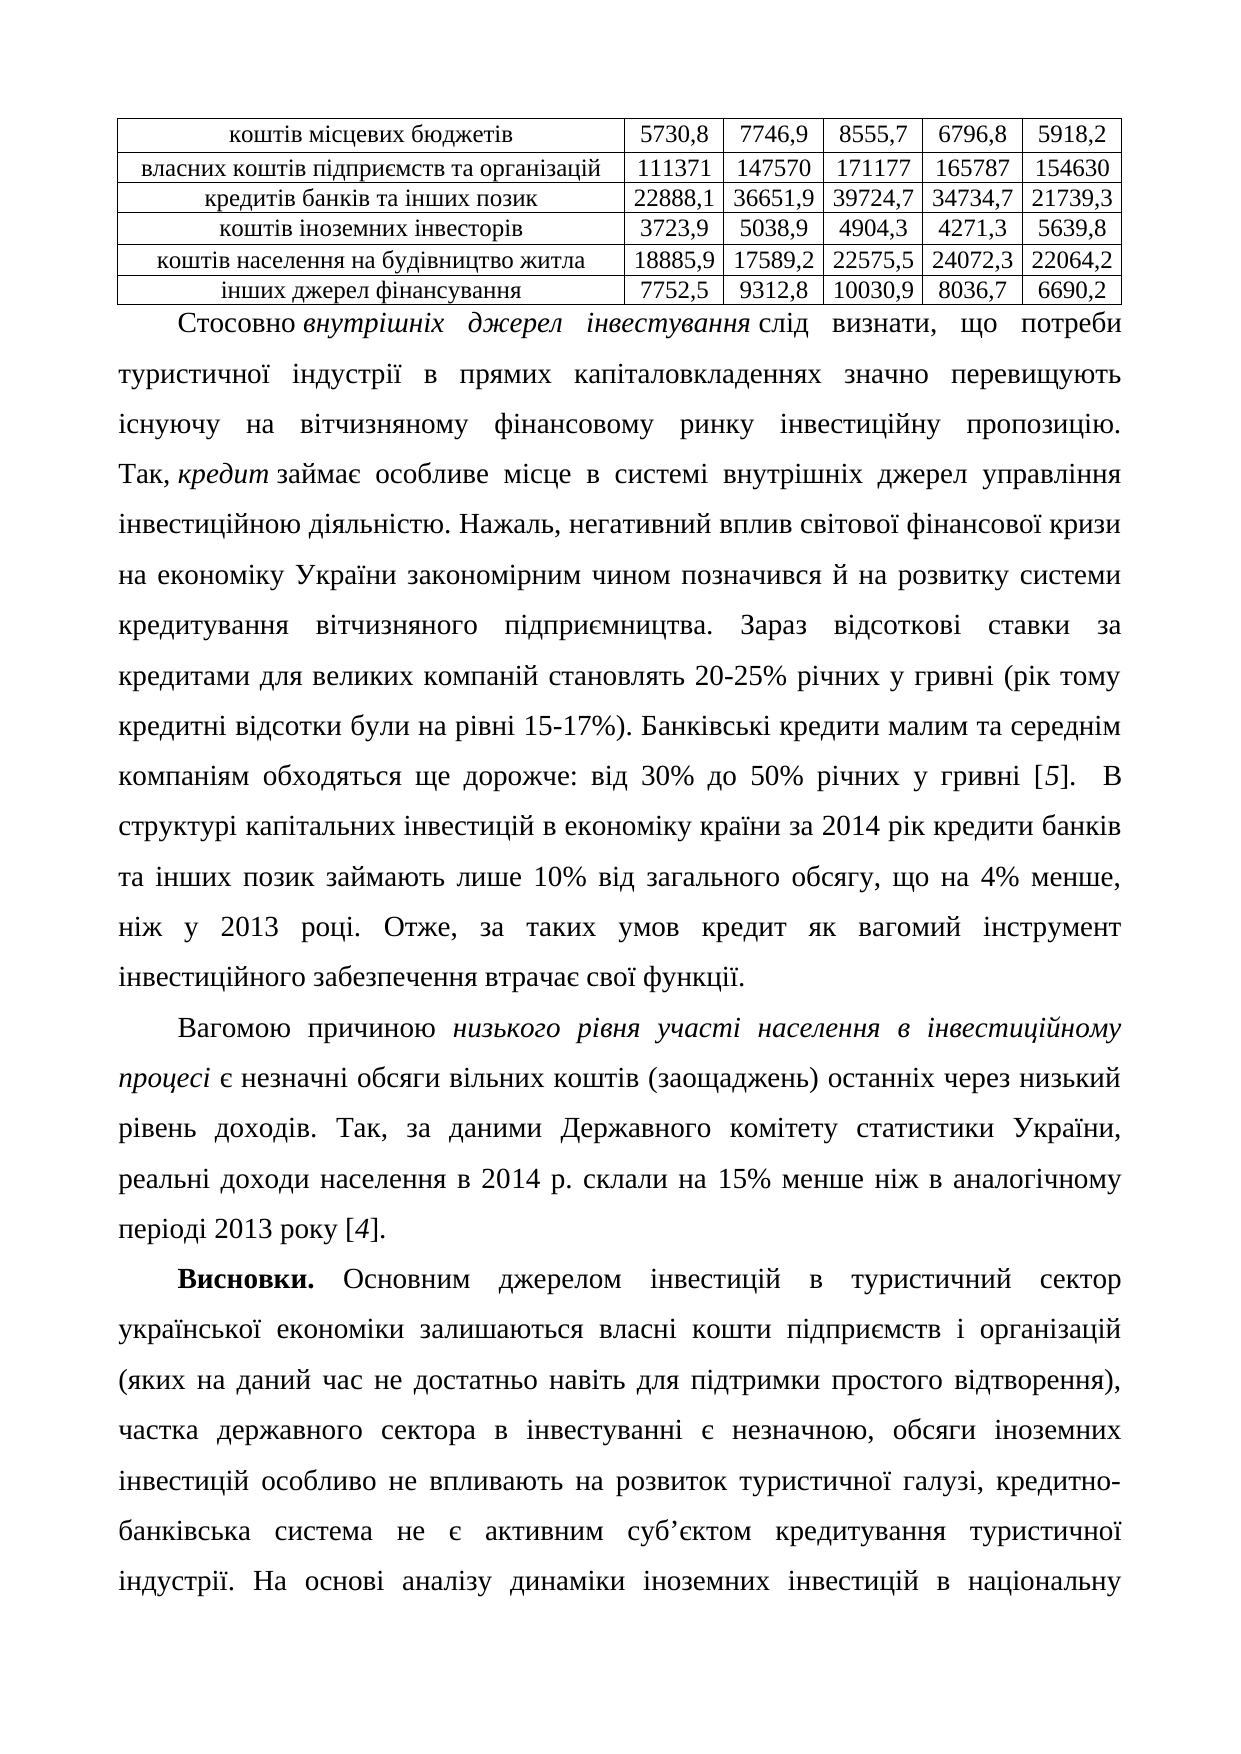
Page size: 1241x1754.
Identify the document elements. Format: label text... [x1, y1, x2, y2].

table_cell 147570 [724, 153, 823, 182]
table_cell 17589,2 [724, 245, 823, 274]
table_cell 5038,9 [724, 213, 823, 244]
table_cell 36651,9 [724, 183, 823, 212]
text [118, 1261, 1122, 1597]
table_cell 22575,5 [824, 245, 922, 274]
table_cell коштів іноземних інвесторів [118, 213, 624, 244]
table_cell 24072,3 [923, 245, 1022, 274]
table_cell 165787 [923, 153, 1022, 182]
table_cell інших джерел фінансування [118, 276, 624, 304]
table_cell 21739,3 [1023, 183, 1121, 212]
table_cell 111371 [625, 153, 723, 182]
list Стосовно внутрішніх джерел інвестування слід визнати, що потреби туристичної індустрії в прямих капіталовкладеннях значно перевищують існуючу на вітчизняному фінансовому ринку інвестиційну пропозицію. Так, кредит займає особливе місце в системі внутрішніх джерел управління інвестиційною діяльністю. Нажаль, негативний вплив світової фінансової кризи на економіку України закономірним чином позначився й на розвитку системи кредитування вітчизняного підприємництва. Зараз відсоткові ставки за кредитами для великих компаній становлять 20-25% річних у гривні (рік тому кредитні відсотки були на рівні 15-17%). Банківські кредити малим та середнім компаніям обходяться ще дорожче: від 30% до 50% річних у гривні [5]. В структурі капітальних інвестицій в економіку країни за 2014 рік кредити банків та інших позик займають лише 10% від загального обсягу, що на 4% менше, ніж у 2013 році. Отже, за таких умов кредит як вагомий інструмент інвестиційного забезпечення втрачає свої функції. [118, 305, 1122, 993]
table_cell 34734,7 [923, 183, 1022, 212]
table_cell коштів місцевих бюджетів [118, 119, 624, 152]
table_cell 3723,9 [625, 213, 723, 244]
table_cell 7746,9 [724, 119, 823, 152]
table_cell 4271,3 [923, 213, 1022, 244]
table_cell 7752,5 [625, 276, 723, 304]
table_cell коштів населення на будівництво житла [118, 245, 624, 274]
table_cell 22888,1 [625, 183, 723, 212]
table_cell 5730,8 [625, 119, 723, 152]
table_cell 6796,8 [923, 119, 1022, 152]
table_cell 10030,9 [824, 276, 922, 304]
table_cell 171177 [824, 153, 922, 182]
table_cell 8036,7 [923, 276, 1022, 304]
table_cell 22064,2 [1023, 245, 1121, 274]
table_cell 8555,7 [824, 119, 922, 152]
table_cell 6690,2 [1023, 276, 1121, 304]
table_cell власних коштів підприємств та організацій [118, 153, 624, 182]
table_cell 5639,8 [1023, 213, 1121, 244]
table_cell 9312,8 [724, 276, 823, 304]
table_cell 39724,7 [824, 183, 922, 212]
table_cell 18885,9 [625, 245, 723, 274]
table_cell 154630 [1023, 153, 1121, 182]
table_cell 4904,3 [824, 213, 922, 244]
list Вагомою причиною низького рівня участі населення в інвестиційному процесі є незначні обсяги вільних коштів (заощаджень) останніх через низький рівень доходів. Так, за даними Державного комітету статистики України, реальні доходи населення в 2014 р. склали на 15% менше ніж в аналогічному періоді 2013 року [4]. [118, 1010, 1122, 1244]
table_cell кредитів банків та інших позик [118, 183, 624, 212]
table_cell 5918,2 [1023, 119, 1121, 152]
